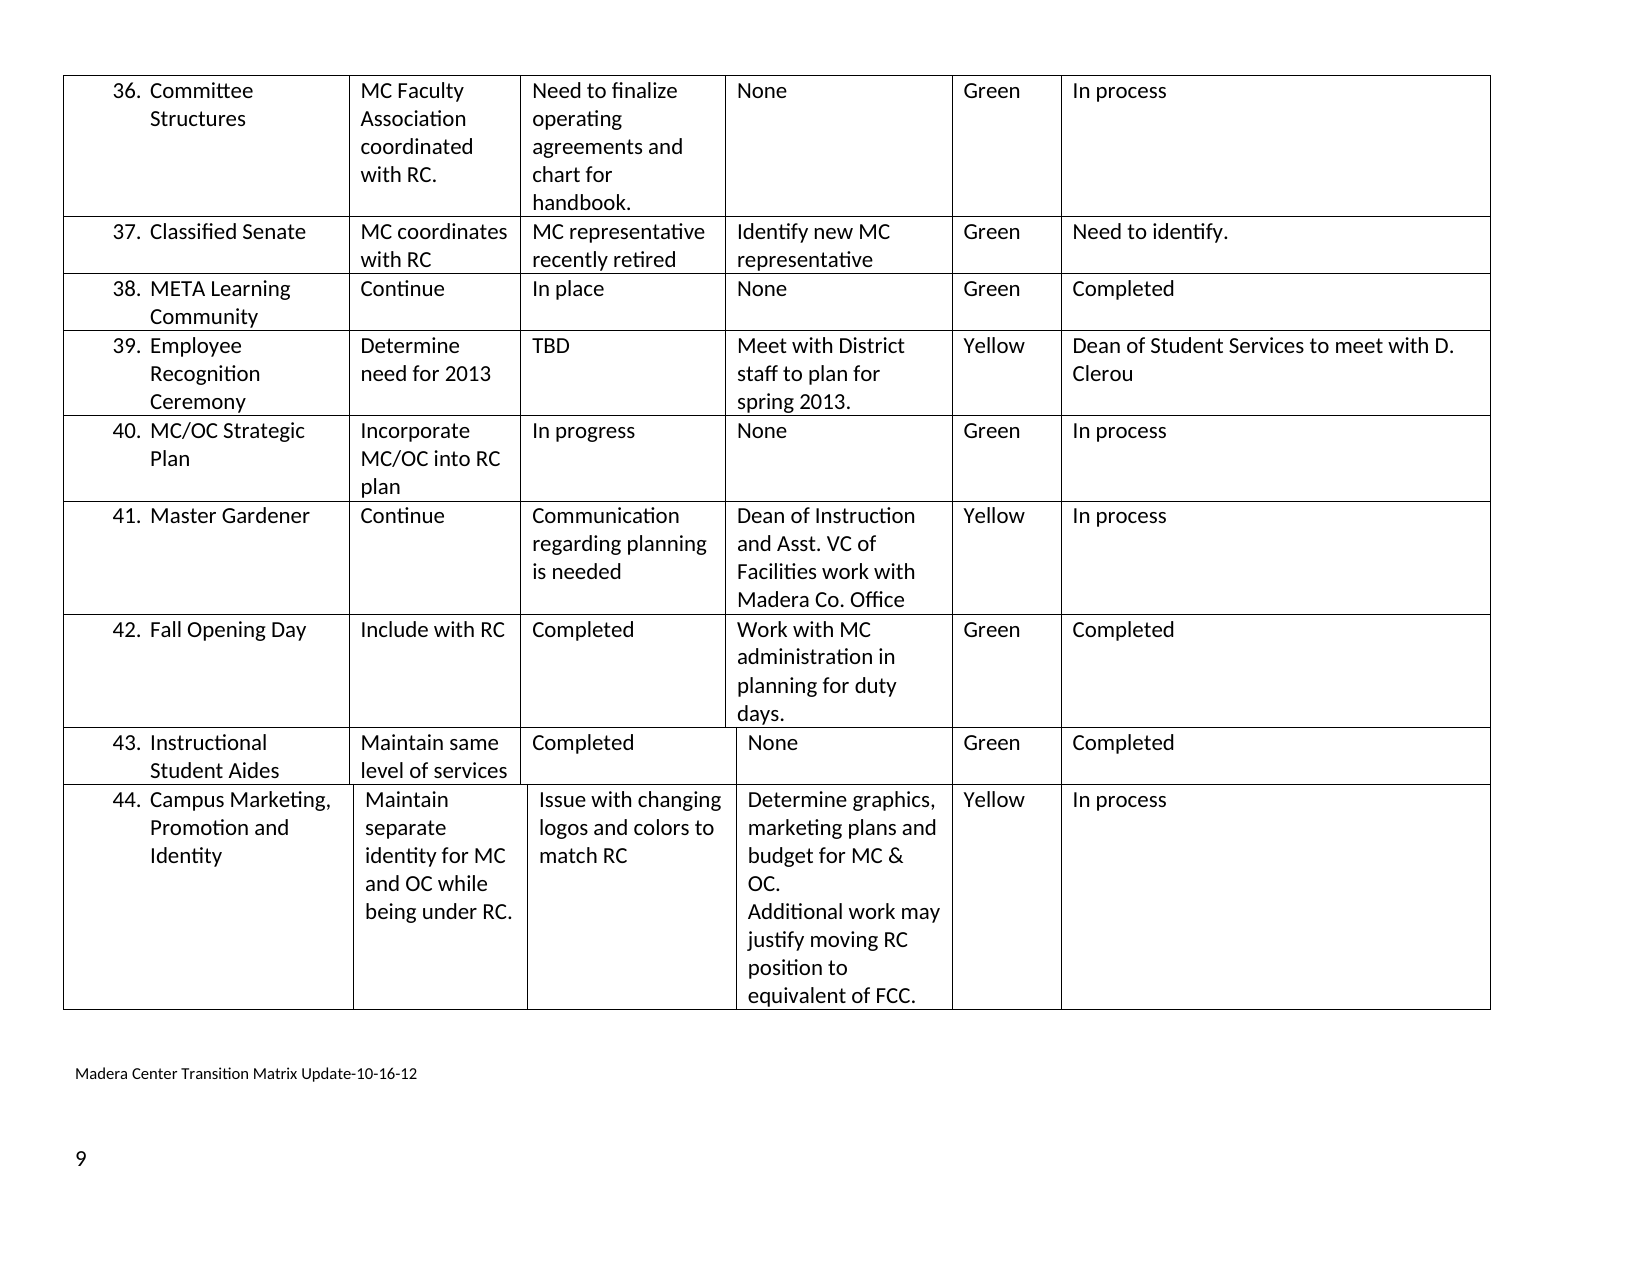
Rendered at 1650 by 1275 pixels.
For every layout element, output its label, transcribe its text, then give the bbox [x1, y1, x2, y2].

table_cell Employee Recognition Ceremony [64, 331, 349, 415]
table_cell Continue [350, 274, 520, 330]
table_header Need to finalize operating agreements and chart for handbook. [521, 76, 725, 216]
table_cell Meet with District staff to plan for spring 2013. [726, 331, 952, 415]
table_cell Green [953, 728, 1061, 784]
table_cell Include with RC [350, 615, 520, 727]
table_cell TBD [521, 331, 725, 415]
table_cell Completed [1062, 728, 1490, 784]
table_cell Completed [521, 615, 725, 727]
table_cell Classified Senate [64, 217, 349, 273]
table_cell Master Gardener [64, 502, 349, 614]
table_cell Green [953, 615, 1061, 727]
table_header Committee Structures [64, 76, 349, 216]
table_cell Communication regarding planning is needed [521, 502, 725, 614]
table_cell In progress [521, 416, 725, 501]
table_cell Work with MC administration in planning for duty days. [726, 615, 952, 727]
table_cell Maintain separate identity for MC and OC while being under RC. [354, 785, 527, 1009]
table_cell Completed [1062, 615, 1490, 727]
table_cell In place [521, 274, 725, 330]
table_cell META Learning Community [64, 274, 349, 330]
table_cell None [726, 274, 952, 330]
text Madera Center Transition Matrix Update-10-16-12 [75, 1063, 1575, 1083]
table_cell Green [953, 217, 1061, 273]
table_cell In process [1062, 416, 1490, 501]
table_cell Yellow [953, 785, 1061, 1009]
table_header Green [953, 76, 1061, 216]
table_cell In process [1062, 502, 1490, 614]
table_cell Continue [350, 502, 520, 614]
table_cell Campus Marketing, Promotion and Identity [64, 785, 353, 1009]
table_cell Green [953, 274, 1061, 330]
table_cell Completed [1062, 274, 1490, 330]
table_cell Completed [521, 728, 736, 784]
table_cell Fall Opening Day [64, 615, 349, 727]
table_cell Green [953, 416, 1061, 501]
table_cell In process [1062, 785, 1490, 1009]
table_cell Identify new MC representative [726, 217, 952, 273]
table_cell None [726, 416, 952, 501]
table_cell Instructional Student Aides [64, 728, 349, 784]
table_cell MC/OC Strategic Plan [64, 416, 349, 501]
table_header MC Faculty Association coordinated with RC. [350, 76, 520, 216]
table_cell Yellow [953, 331, 1061, 415]
table_cell None [737, 728, 952, 784]
table_cell Determine need for 2013 [350, 331, 520, 415]
table_cell Issue with changing logos and colors to match RC [528, 785, 736, 1009]
table_cell MC coordinates with RC [350, 217, 520, 273]
table_cell Need to identify. [1062, 217, 1490, 273]
table_cell MC representative recently retired [521, 217, 725, 273]
table_cell Determine graphics, marketing plans and budget for MC & OC. Additional work may justify moving RC position to equivalent of FCC. [737, 785, 952, 1009]
table_cell Yellow [953, 502, 1061, 614]
table_cell Incorporate MC/OC into RC plan [350, 416, 520, 501]
table_header In process [1062, 76, 1490, 216]
table_header None [726, 76, 952, 216]
table_cell Dean of Instruction and Asst. VC of Facilities work with Madera Co. Office [726, 502, 952, 614]
table_cell Maintain same level of services [350, 728, 520, 784]
table_cell Dean of Student Services to meet with D. Clerou [1062, 331, 1490, 415]
